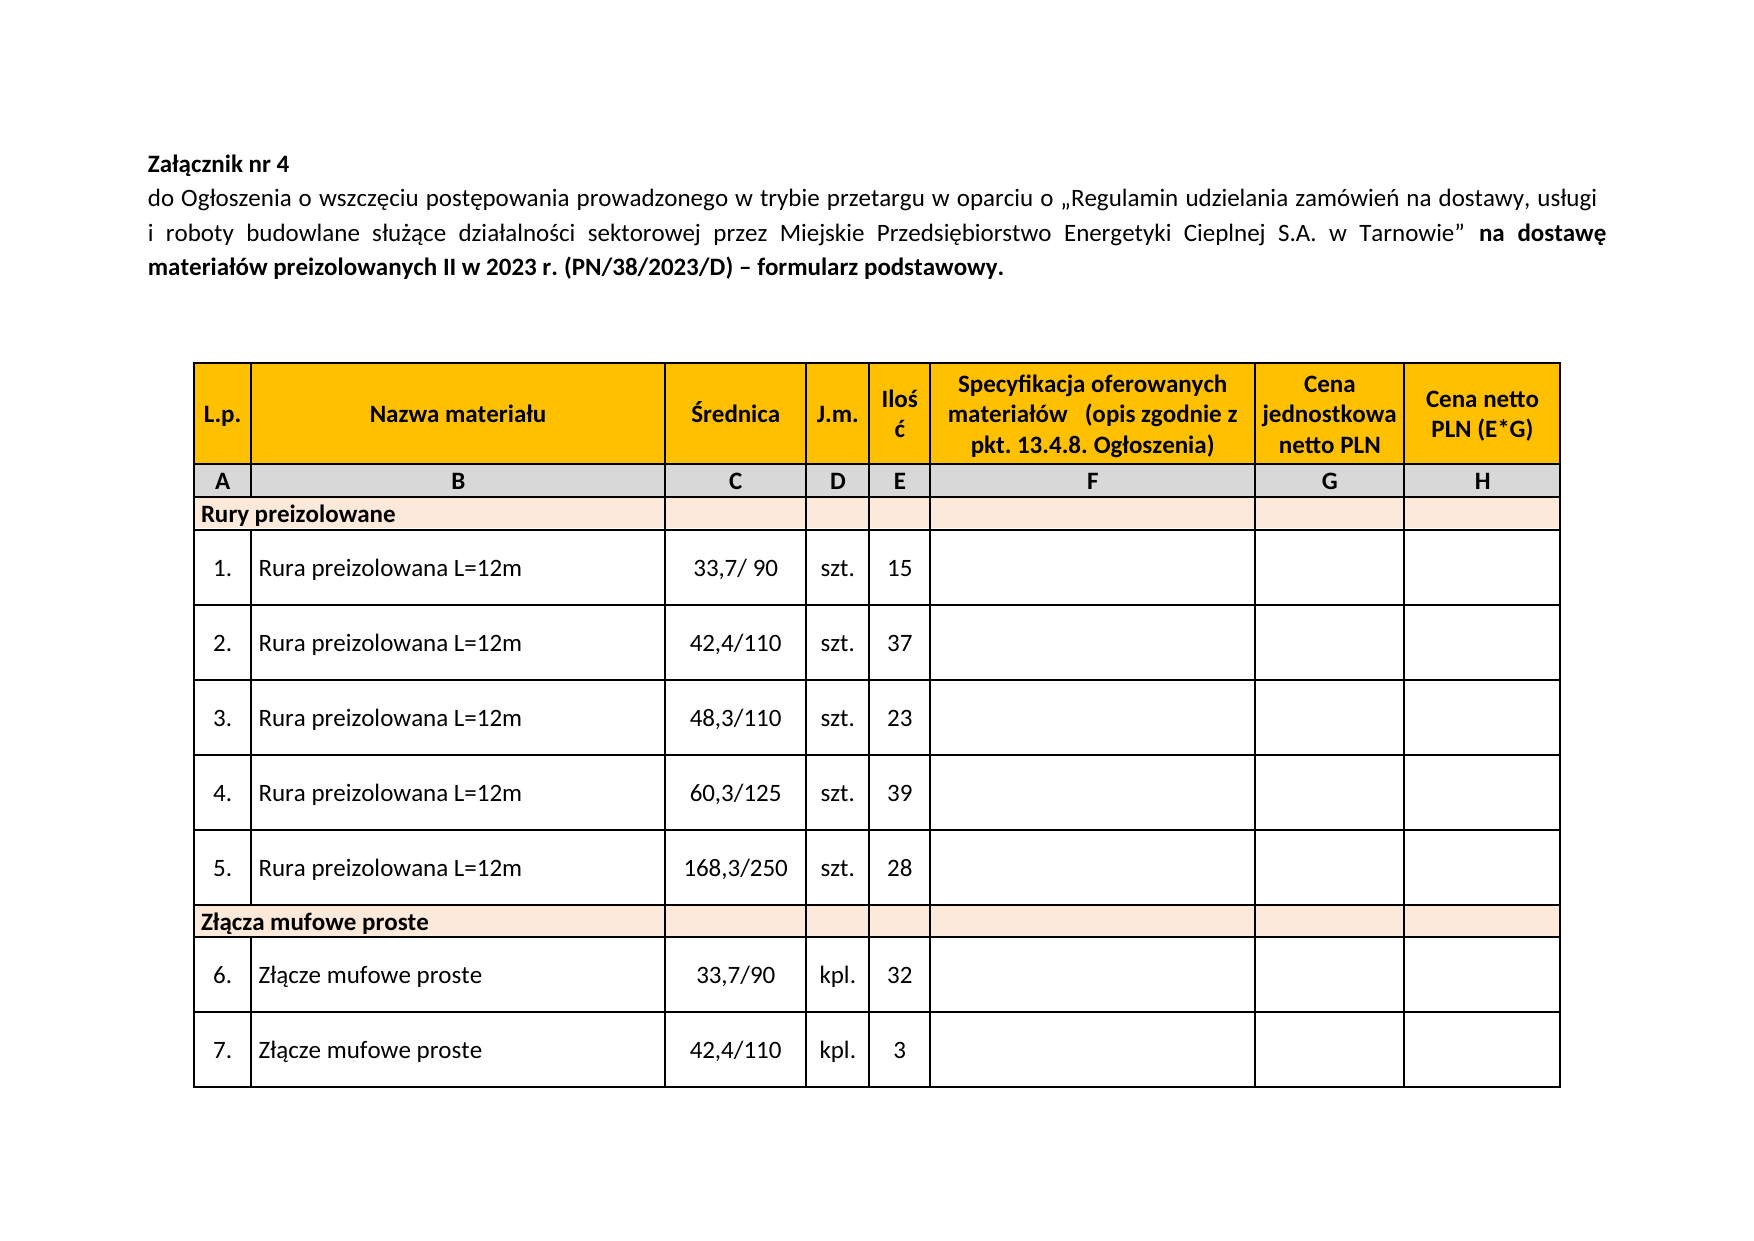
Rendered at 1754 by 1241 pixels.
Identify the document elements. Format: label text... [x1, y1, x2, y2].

table_header Nazwa materiału [252, 364, 664, 463]
table_cell szt. [807, 531, 868, 603]
table_cell [931, 906, 1254, 936]
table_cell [252, 1013, 664, 1086]
table_cell D [807, 465, 868, 496]
table_cell [1405, 1013, 1559, 1086]
table_cell [807, 906, 868, 936]
table_cell A [195, 465, 250, 496]
table_cell szt. [807, 681, 868, 753]
table_cell [931, 1013, 1254, 1086]
table_cell szt. [807, 606, 868, 678]
table_cell szt. [807, 831, 868, 903]
table_cell 3 [870, 1013, 929, 1086]
table_cell [1256, 906, 1403, 936]
table_cell [1405, 938, 1559, 1011]
table_cell [1405, 606, 1559, 678]
table_cell 168,3/250 [666, 831, 805, 903]
table_cell [1256, 831, 1403, 903]
table_header Cena jednostkowa netto PLN [1256, 364, 1403, 463]
table_cell [1256, 681, 1403, 753]
table_cell 48,3/110 [666, 681, 805, 753]
table_cell 42,4/110 [666, 1013, 805, 1086]
table_cell 33,7/90 [666, 938, 805, 1011]
table_cell [807, 498, 868, 528]
table_cell 33,7/ 90 [666, 531, 805, 603]
table_header J.m. [807, 364, 868, 463]
table_cell C [666, 465, 805, 496]
table_cell 7. [195, 1013, 250, 1086]
table_cell 15 [870, 531, 929, 603]
table_cell [1405, 756, 1559, 828]
table_cell [931, 498, 1254, 528]
table_cell [931, 831, 1254, 903]
table_cell Rura preizolowana L=12m [252, 531, 664, 603]
table_cell F [931, 465, 1254, 496]
table_cell [1405, 681, 1559, 753]
table_header Specyfikacja oferowanych materiałów (opis zgodnie z pkt. 13.4.8. Ogłoszenia) [931, 364, 1254, 463]
table_cell 39 [870, 756, 929, 828]
table_cell Rura preizolowana L=12m [252, 756, 664, 828]
table_cell [1256, 498, 1403, 528]
table_header Średnica [666, 364, 805, 463]
table_cell [1256, 756, 1403, 828]
table_cell 3. [195, 681, 250, 753]
table_cell Rura preizolowana L=12m [252, 606, 664, 678]
table_cell [931, 531, 1254, 603]
table_cell [931, 681, 1254, 753]
table_cell Rura preizolowana L=12m [252, 831, 664, 903]
table_cell [931, 606, 1254, 678]
table_cell 1. [195, 531, 250, 603]
table_cell 5. [195, 831, 250, 903]
table_cell [666, 906, 805, 936]
table_cell 6. [195, 938, 250, 1011]
table_cell 37 [870, 606, 929, 678]
table_cell H [1405, 465, 1559, 496]
table_header Ilość [870, 364, 929, 463]
table_cell [1256, 531, 1403, 603]
table_cell [1405, 531, 1559, 603]
table_cell [1405, 906, 1559, 936]
table_cell 28 [870, 831, 929, 903]
table_cell [1256, 938, 1403, 1011]
table_cell [1405, 498, 1559, 528]
table_cell E [870, 465, 929, 496]
table_cell B [252, 465, 664, 496]
table_cell [666, 498, 805, 528]
table_cell Rury preizolowane [195, 498, 664, 528]
table_cell Rura preizolowana L=12m [252, 681, 664, 753]
table_header L.p. [195, 364, 250, 463]
table_cell kpl. [807, 1013, 868, 1086]
table_header Cena netto PLN (E*G) [1405, 364, 1559, 463]
table_cell 60,3/125 [666, 756, 805, 828]
table_cell [931, 938, 1254, 1011]
table_cell 23 [870, 681, 929, 753]
table_cell [1256, 1013, 1403, 1086]
table_cell 32 [870, 938, 929, 1011]
table_cell [870, 498, 929, 528]
table_cell G [1256, 465, 1403, 496]
text do Ogłoszenia o wszczęciu postępowania prowadzonego w trybie przetargu w oparciu o „Regulamin udzielania zamówień na dostawy, usługi i roboty budowlane służące działalności sektorowej przez Miejskie Przedsiębiorstwo Energetyki Cieplnej S.A. w Tarnowie” na dostawę materiałów preizolowanych II w 2023 r. (PN/38/2023/D) – formularz podstawowy. [148, 182, 1606, 282]
table_cell 2. [195, 606, 250, 678]
table_cell Złącze mufowe proste [252, 938, 664, 1011]
table_cell [1405, 831, 1559, 903]
text Załącznik nr 4 [148, 148, 1606, 178]
table_cell Złącza mufowe proste [195, 906, 664, 936]
table_cell [1256, 606, 1403, 678]
table_cell 4. [195, 756, 250, 828]
table_cell [870, 906, 929, 936]
table_cell [931, 756, 1254, 828]
table_cell kpl. [807, 938, 868, 1011]
table_cell szt. [807, 756, 868, 828]
table_cell 42,4/110 [666, 606, 805, 678]
